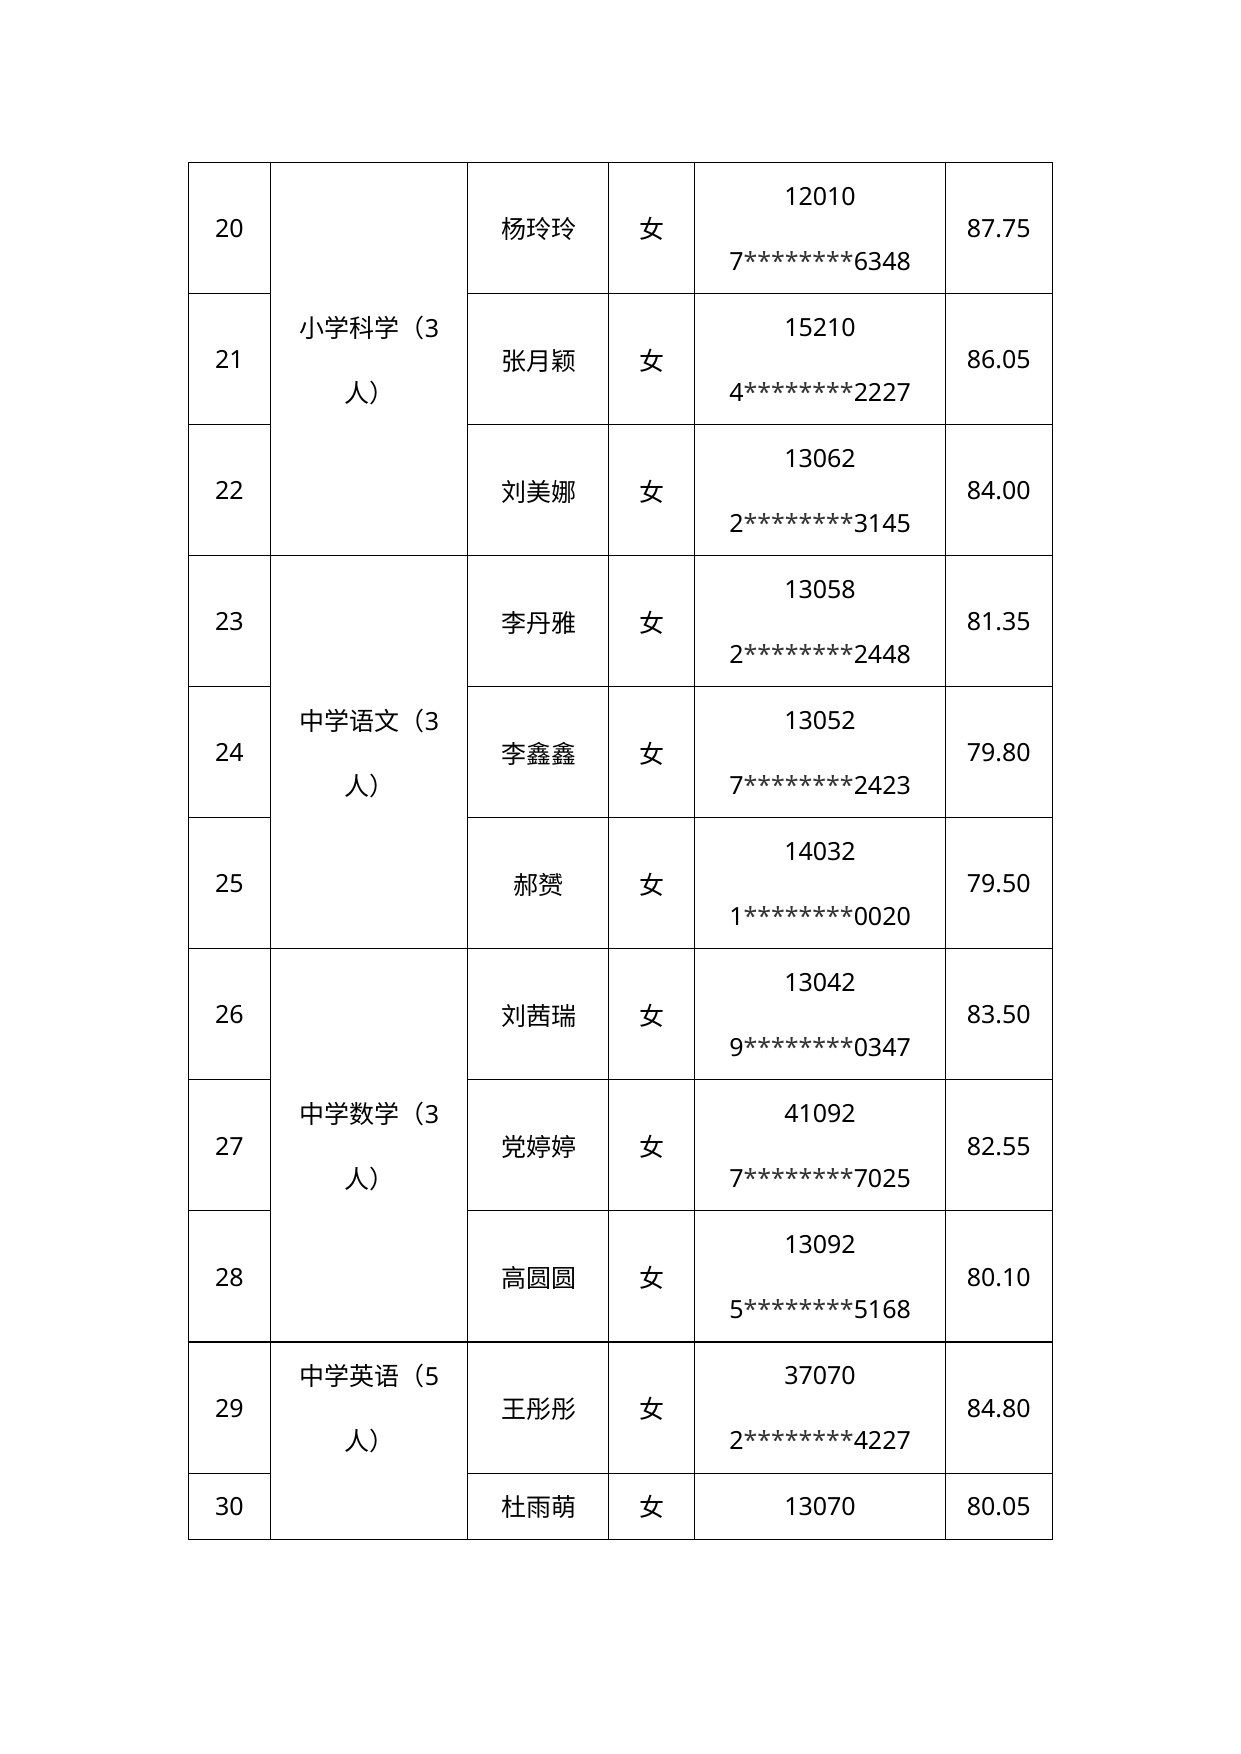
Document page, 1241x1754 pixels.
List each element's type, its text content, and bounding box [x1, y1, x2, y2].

table_cell 小学科学（3人） [271, 163, 467, 555]
table_cell 130582********2448 [695, 556, 945, 686]
table_cell 刘美娜 [468, 425, 608, 555]
table_cell 30 [189, 1474, 270, 1538]
table_cell 28 [189, 1211, 270, 1341]
table_cell 女 [609, 1080, 694, 1210]
table_cell 370702********4227 [695, 1343, 945, 1472]
table_cell 杨玲玲 [468, 163, 608, 293]
table_cell 24 [189, 687, 270, 817]
table_cell 刘茜瑞 [468, 949, 608, 1079]
table_cell 120107********6348 [695, 163, 945, 293]
table_cell 中学英语（5人） [271, 1343, 467, 1538]
table_cell 130429********0347 [695, 949, 945, 1079]
table_cell 李鑫鑫 [468, 687, 608, 817]
table_cell 李丹雅 [468, 556, 608, 686]
table_cell 女 [609, 687, 694, 817]
table_cell 22 [189, 425, 270, 555]
table_cell 王彤彤 [468, 1343, 608, 1472]
table_cell 23 [189, 556, 270, 686]
table_cell 83.50 [946, 949, 1052, 1079]
table_cell 女 [609, 163, 694, 293]
table_cell 130702********2427 [695, 1474, 945, 1538]
table_cell 86.05 [946, 294, 1052, 424]
table_cell 87.75 [946, 163, 1052, 293]
table_cell 130622********3145 [695, 425, 945, 555]
table_cell 26 [189, 949, 270, 1079]
table_cell 81.35 [946, 556, 1052, 686]
table_cell 女 [609, 818, 694, 948]
table_cell 女 [609, 1211, 694, 1341]
table_cell 中学数学（3人） [271, 949, 467, 1341]
table_cell 21 [189, 294, 270, 424]
table_cell 130925********5168 [695, 1211, 945, 1341]
table_cell 20 [189, 163, 270, 293]
table_cell 140321********0020 [695, 818, 945, 948]
table_cell 152104********2227 [695, 294, 945, 424]
table_cell 女 [609, 425, 694, 555]
table_cell 80.05 [946, 1474, 1052, 1538]
table_cell 80.10 [946, 1211, 1052, 1341]
table_cell 25 [189, 818, 270, 948]
table_cell 29 [189, 1343, 270, 1472]
table_cell 84.00 [946, 425, 1052, 555]
table_cell 郝赟 [468, 818, 608, 948]
table_cell 高圆圆 [468, 1211, 608, 1341]
table_cell 82.55 [946, 1080, 1052, 1210]
table_cell 女 [609, 294, 694, 424]
table_cell 党婷婷 [468, 1080, 608, 1210]
table_cell 女 [609, 1474, 694, 1538]
table_cell 中学语文（3人） [271, 556, 467, 948]
table_cell 410927********7025 [695, 1080, 945, 1210]
table_cell 女 [609, 949, 694, 1079]
table_cell 女 [609, 1343, 694, 1472]
table_cell 张月颖 [468, 294, 608, 424]
table_cell 79.80 [946, 687, 1052, 817]
table_cell 杜雨萌 [468, 1474, 608, 1538]
table_cell 79.50 [946, 818, 1052, 948]
table_cell 27 [189, 1080, 270, 1210]
table_cell 130527********2423 [695, 687, 945, 817]
table_cell 84.80 [946, 1343, 1052, 1472]
table_cell 女 [609, 556, 694, 686]
